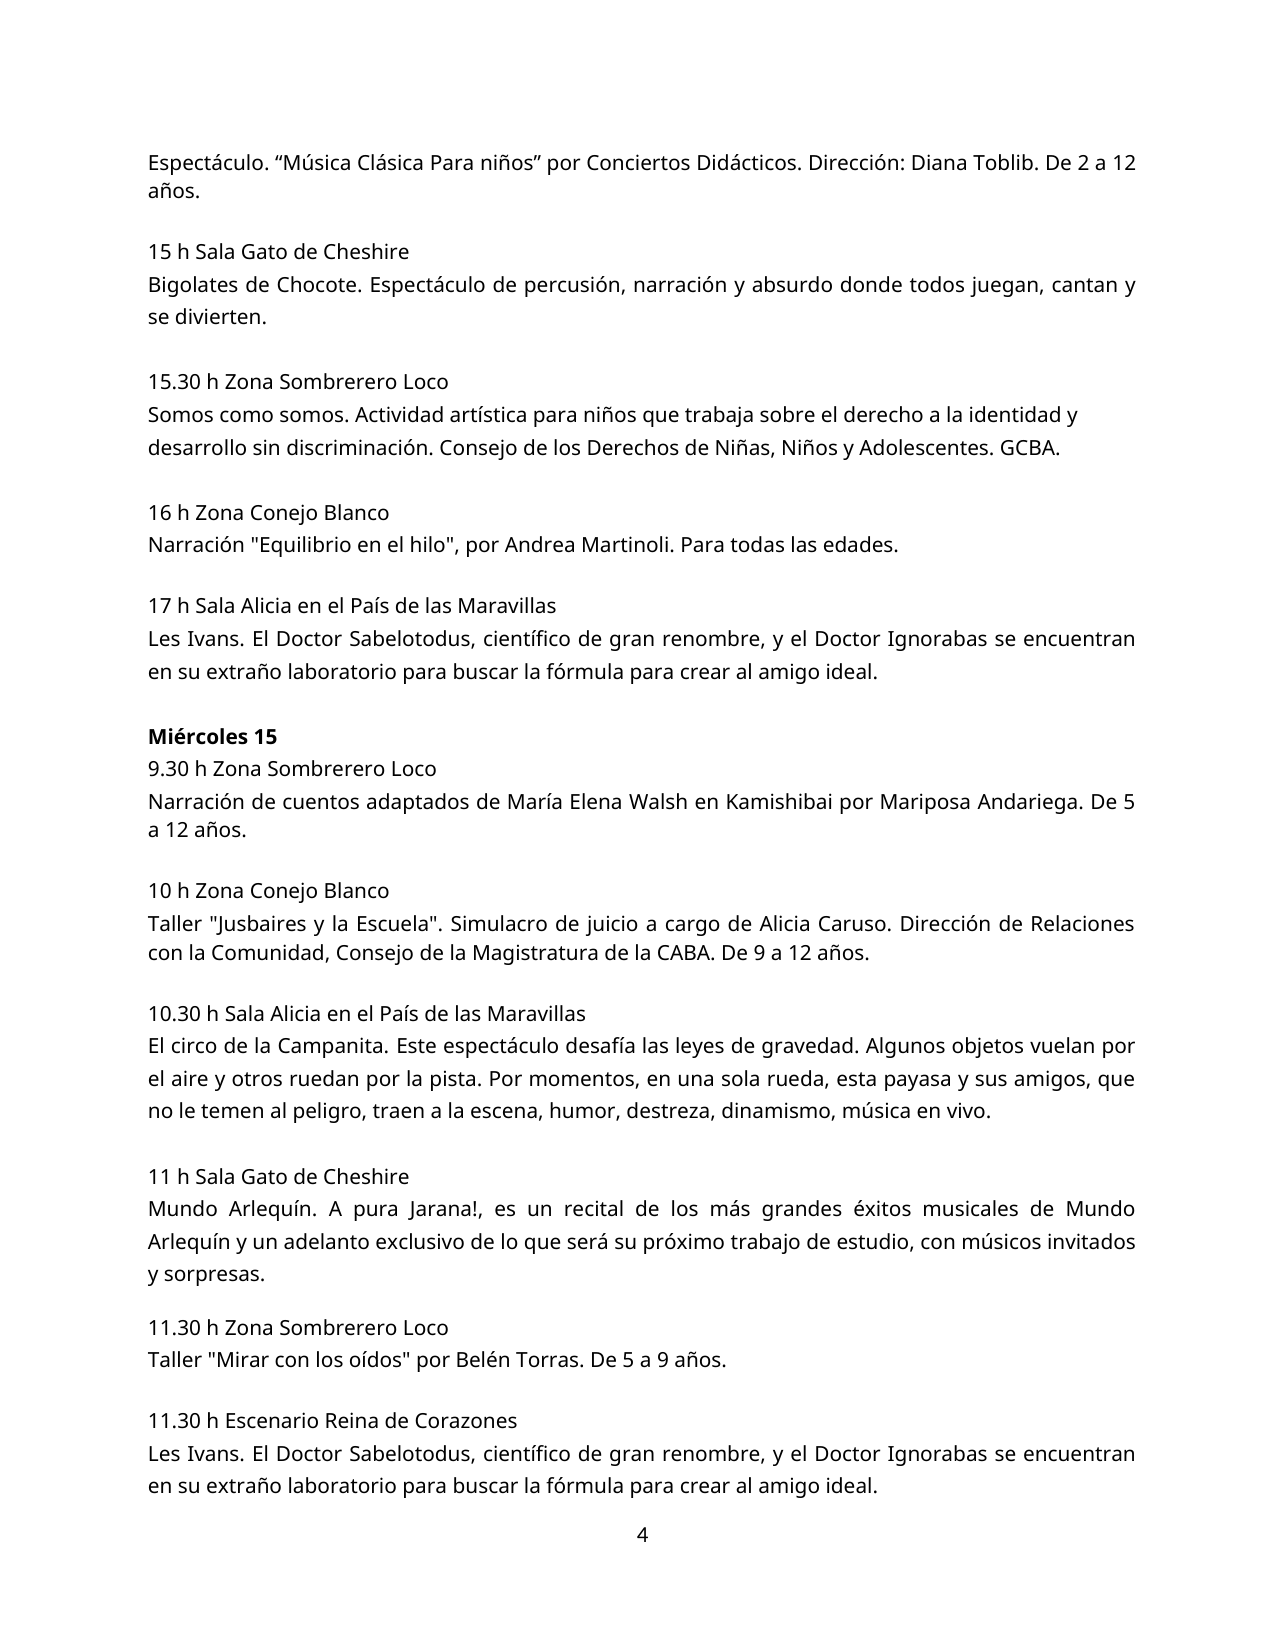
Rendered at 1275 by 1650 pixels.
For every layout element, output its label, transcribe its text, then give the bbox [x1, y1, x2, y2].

text 10.30 h Sala Alicia en el País de las Maravillas [148, 999, 1137, 1027]
text Somos como somos. Actividad artística para niños que trabaja sobre el derecho a la identidad y desarrollo sin discriminación. Consejo de los Derechos de Niñas, Niños y Adolescentes. GCBA. [148, 400, 1137, 461]
text Miércoles 15 [148, 722, 1137, 750]
text El circo de la Campanita. Este espectáculo desafía las leyes de gravedad. Algunos objetos vuelan por el aire y otros ruedan por la pista. Por momentos, en una sola rueda, esta payasa y sus amigos, que no le temen al peligro, traen a la escena, humor, destreza, dinamismo, música en vivo. [148, 1031, 1137, 1064]
text 17 h Sala Alicia en el País de las Maravillas [148, 592, 1137, 620]
text 11 h Sala Gato de Cheshire [148, 1162, 1137, 1190]
text 16 h Zona Conejo Blanco [148, 498, 1137, 526]
text Les Ivans. El Doctor Sabelotodus, científico de gran renombre, y el Doctor Ignorabas se encuentran en su extraño laboratorio para buscar la fórmula para crear al amigo ideal. [148, 1439, 1137, 1500]
text Taller "Mirar con los oídos" por Belén Torras. De 5 a 9 años. [148, 1346, 1137, 1374]
text 11.30 h Zona Sombrerero Loco [148, 1313, 1137, 1341]
text El circo de la Campanita. Este espectáculo desafía las leyes de gravedad. Algunos objetos vuelan por el aire y otros ruedan por la pista. Por momentos, en una sola rueda, esta payasa y sus amigos, que no le temen al peligro, traen a la escena, humor, destreza, dinamismo, música en vivo. [148, 1092, 1137, 1125]
text Les Ivans. El Doctor Sabelotodus, científico de gran renombre, y el Doctor Ignorabas se encuentran en su extraño laboratorio para buscar la fórmula para crear al amigo ideal. [148, 624, 1137, 685]
text 15 h Sala Gato de Cheshire [148, 237, 1137, 266]
text Narración de cuentos adaptados de María Elena Walsh en Kamishibai por Mariposa Andariega. De 5 a 12 años. [148, 787, 1137, 844]
text 15.30 h Zona Sombrerero Loco [148, 367, 1137, 396]
text 10 h Zona Conejo Blanco [148, 877, 1137, 905]
text 9.30 h Zona Sombrerero Loco [148, 754, 1137, 783]
text Mundo Arlequín. A pura Jarana!, es un recital de los más grandes éxitos musicales de Mundo Arlequín y un adelanto exclusivo de lo que será su próximo trabajo de estudio, con músicos invitados y sorpresas. [148, 1194, 1137, 1288]
text Bigolates de Chocote. Espectáculo de percusión, narración y absurdo donde todos juegan, cantan y se divierten. [148, 270, 1137, 331]
text 11.30 h Escenario Reina de Corazones [148, 1406, 1137, 1435]
text Taller "Jusbaires y la Escuela". Simulacro de juicio a cargo de Alicia Caruso. Dirección de Relaciones con la Comunidad, Consejo de la Magistratura de la CABA. De 9 a 12 años. [148, 909, 1137, 966]
text Espectáculo. “Música Clásica Para niños” por Conciertos Didácticos. Dirección: Diana Toblib. De 2 a 12 años. [148, 148, 1137, 204]
text Narración "Equilibrio en el hilo", por Andrea Martinoli. Para todas las edades. [148, 531, 1137, 559]
